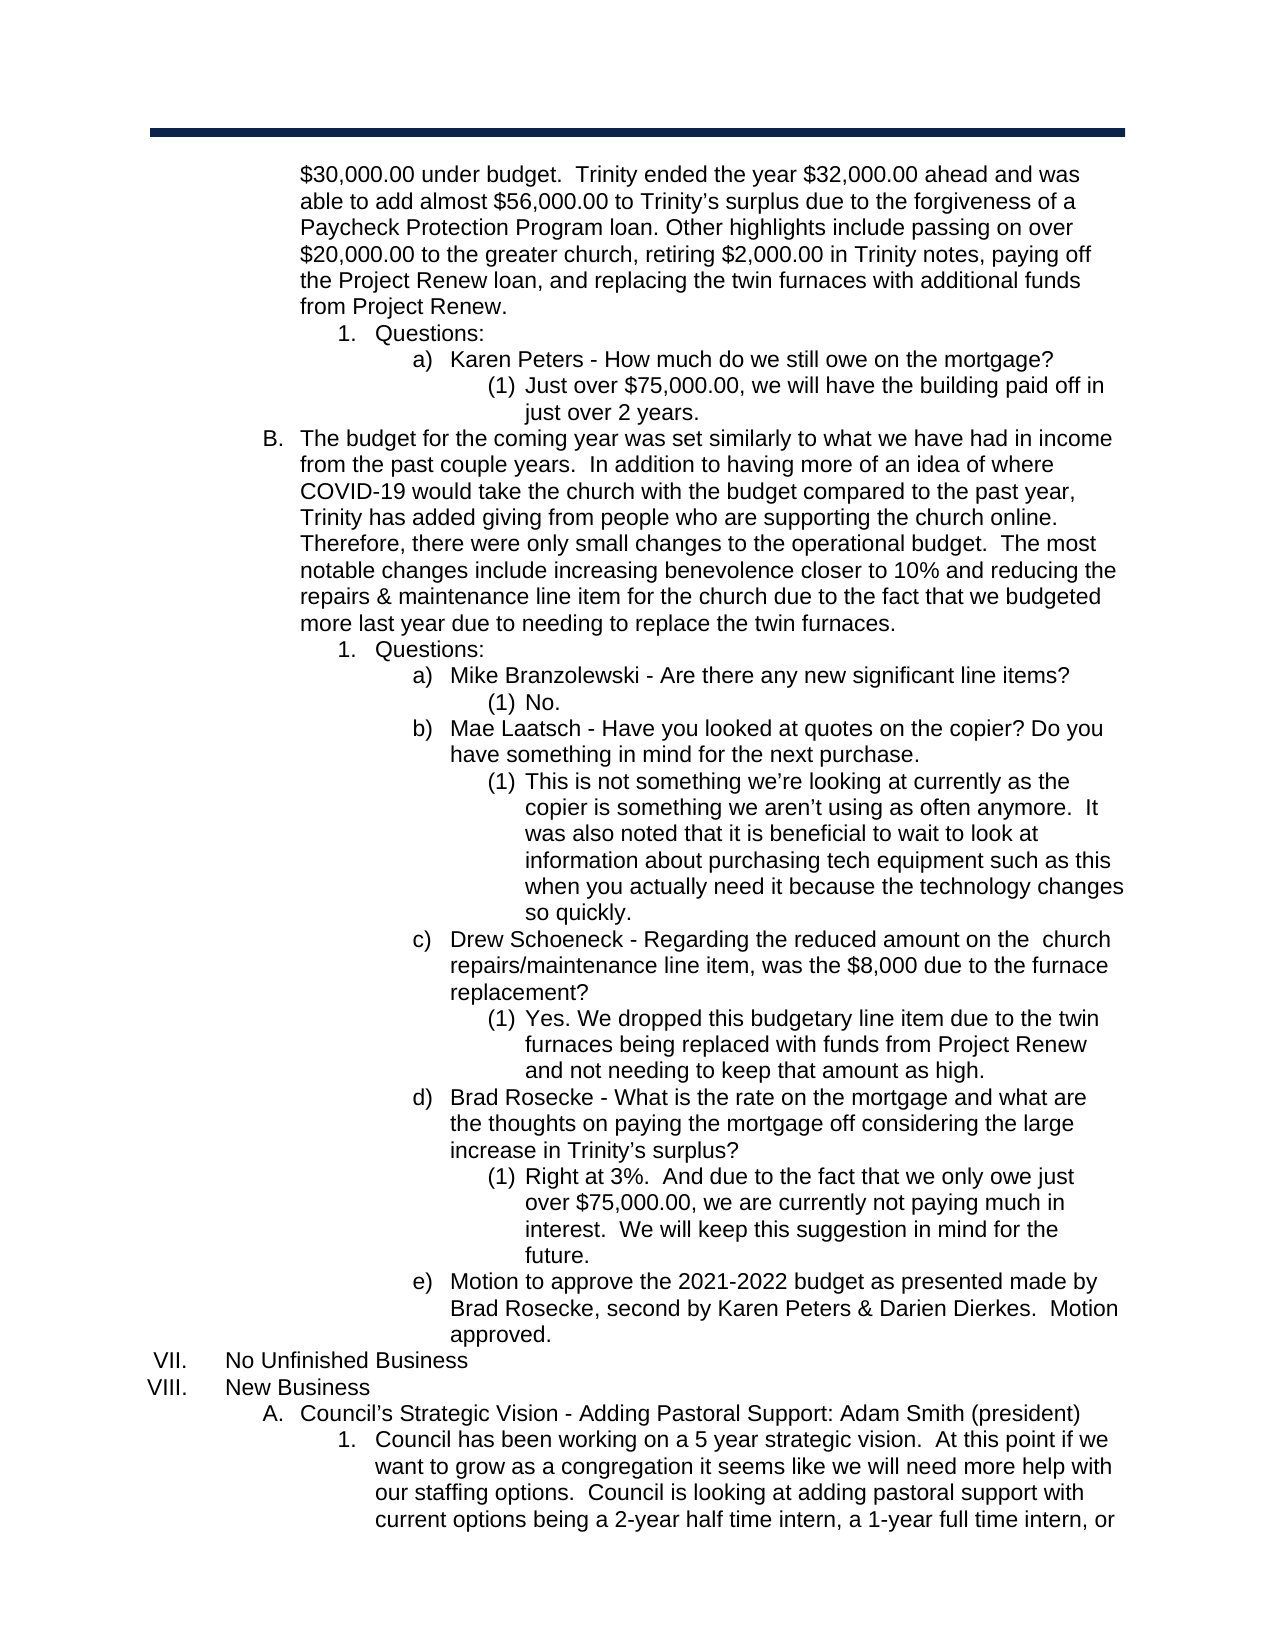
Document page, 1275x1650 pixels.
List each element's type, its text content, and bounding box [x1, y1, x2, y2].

list Council’s Strategic Vision - Adding Pastoral Support: Adam Smith (president) [262, 1400, 1125, 1426]
list No. [487, 688, 1125, 715]
list Karen Peters - How much do we still owe on the mortgage? [412, 346, 1125, 372]
list Yes. We dropped this budgetary line item due to the twin furnaces being replaced with funds from Project Renew and not needing to keep that amount as high. [487, 1005, 1125, 1084]
list No Unfinished Business [187, 1347, 1125, 1374]
list The budget for the coming year was set similarly to what we have had in income from the past couple years. In addition to having more of an idea of where COVID-19 would take the church with the budget compared to the past year, Trinity has added giving from people who are supporting the church online. Therefore, there were only small changes to the operational budget. The most notable changes include increasing benevolence closer to 10% and reducing the repairs & maintenance line item for the church due to the fact that we budgeted more last year due to needing to replace the twin furnaces. [262, 425, 1125, 636]
list Questions: [337, 636, 1125, 662]
list Motion to approve the 2021-2022 budget as presented made by Brad Rosecke, second by Karen Peters & Darien Dierkes. Motion approved. [412, 1268, 1125, 1347]
list Mike Branzolewski - Are there any new significant line items? [412, 662, 1125, 688]
list Just over $75,000.00, we will have the building paid off in just over 2 years. [487, 372, 1125, 425]
list Right at 3%. And due to the fact that we only owe just over $75,000.00, we are currently not paying much in interest. We will keep this suggestion in mind for the future. [487, 1163, 1125, 1268]
list Brad Rosecke - What is the rate on the mortgage and what are the thoughts on paying the mortgage off considering the large increase in Trinity’s surplus? [412, 1084, 1125, 1163]
picture [150, 128, 1125, 137]
list This is not something we’re looking at currently as the copier is something we aren’t using as often anymore. It was also noted that it is beneficial to wait to look at information about purchasing tech equipment such as this when you actually need it because the technology changes so quickly. [487, 768, 1125, 926]
list Mae Laatsch - Have you looked at quotes on the copier? Do you have something in mind for the next purchase. [412, 715, 1125, 768]
list Questions: [337, 319, 1125, 346]
list New Business [187, 1374, 1125, 1400]
list Drew Schoeneck - Regarding the reduced amount on the church repairs/maintenance line item, was the $8,000 due to the furnace replacement? [412, 926, 1125, 1005]
